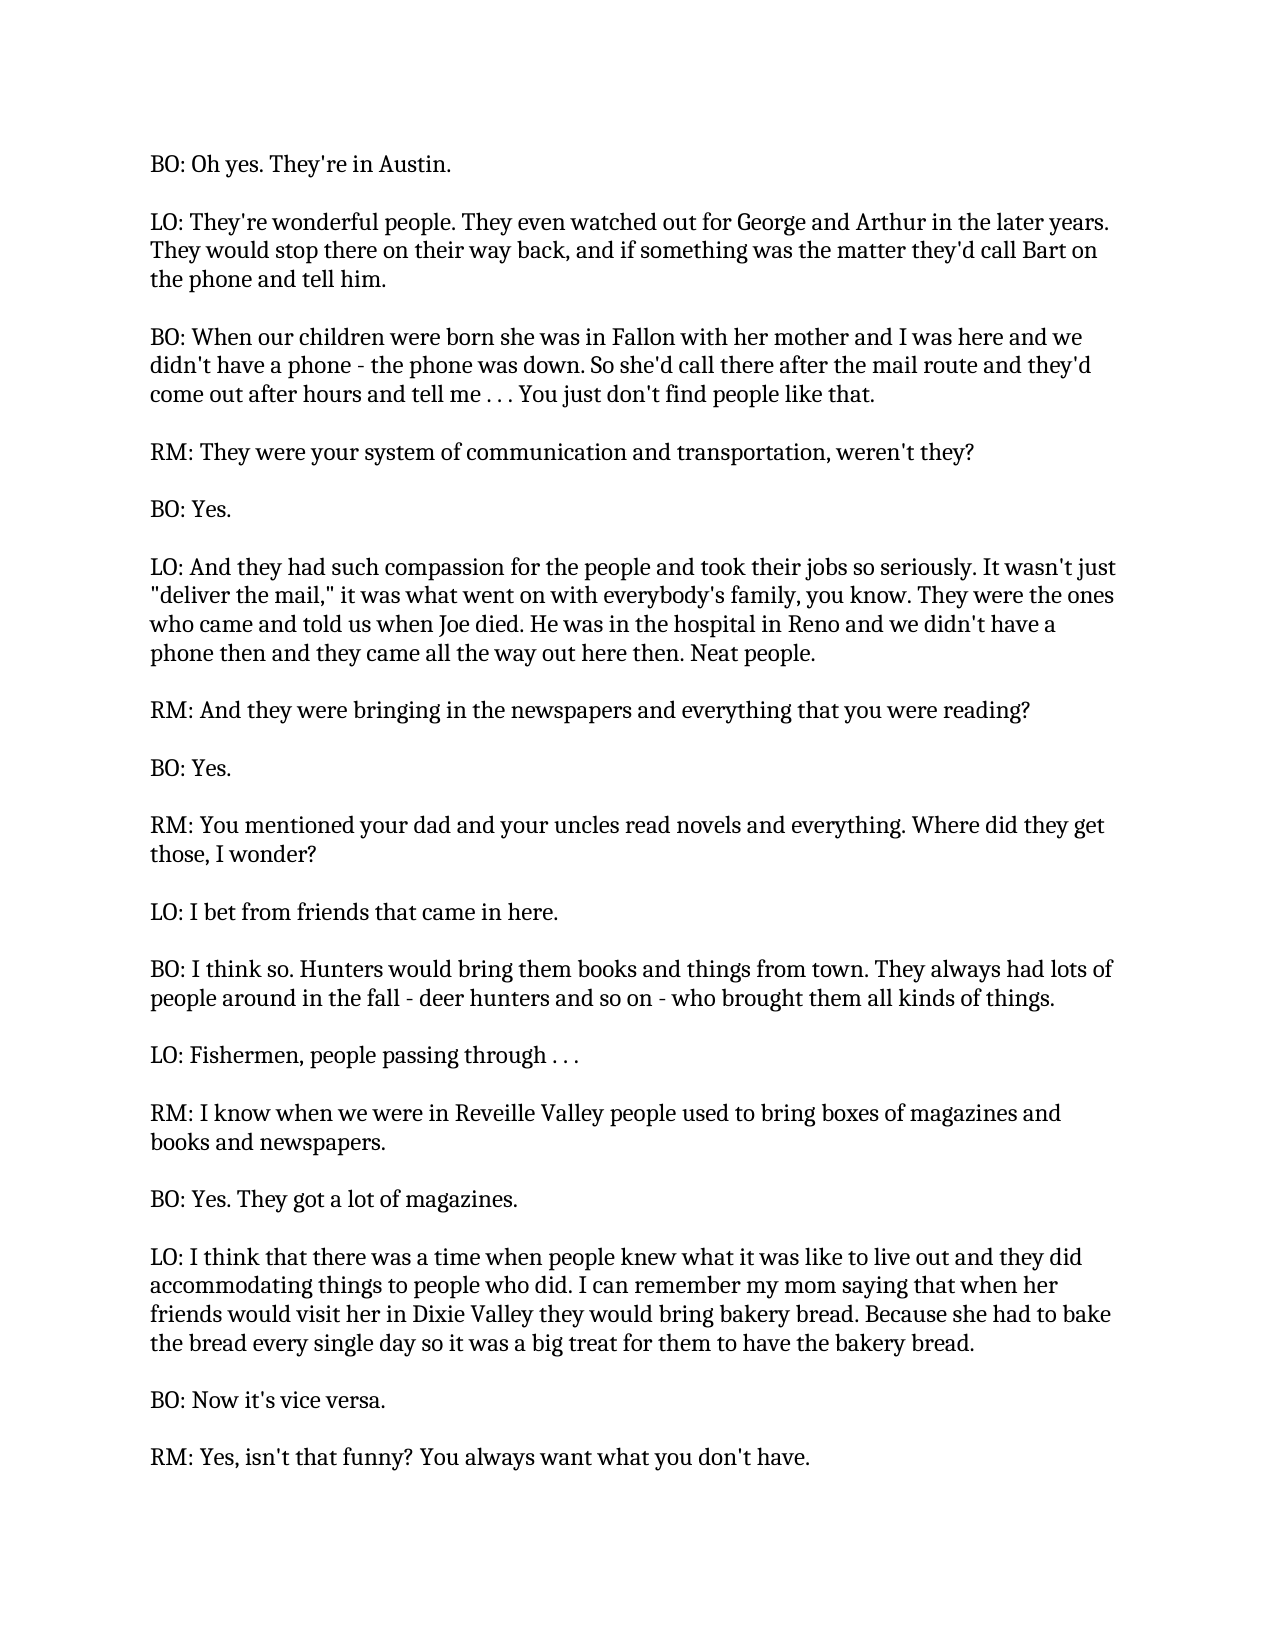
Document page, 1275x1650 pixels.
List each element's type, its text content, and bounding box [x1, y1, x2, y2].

text LO: Fishermen, people passing through . . . [150, 1041, 1125, 1070]
text BO: Yes. [150, 495, 1125, 524]
text RM: You mentioned your dad and your uncles read novels and everything. Where did they get those, I wonder? [150, 811, 1125, 869]
text BO: Yes. They got a lot of magazines. [150, 1185, 1125, 1214]
text RM: And they were bringing in the newspapers and everything that you were reading? [150, 696, 1125, 725]
text LO: And they had such compassion for the people and took their jobs so seriously. It wasn't just "deliver the mail," it was what went on with everybody's family, you know. They were the ones who came and told us when Joe died. He was in the hospital in Reno and we didn't have a phone then and they came all the way out here then. Neat people. [150, 552, 1125, 667]
text LO: They're wonderful people. They even watched out for George and Arthur in the later years. They would stop there on their way back, and if something was the matter they'd call Bart on the phone and tell him. [150, 207, 1125, 294]
text BO: Oh yes. They're in Austin. [150, 150, 1125, 179]
text BO: Now it's vice versa. [150, 1386, 1125, 1414]
text BO: Yes. [150, 754, 1125, 782]
text RM: Yes, isn't that funny? You always want what you don't have. [150, 1443, 1125, 1472]
text LO: I bet from friends that came in here. [150, 897, 1125, 926]
text RM: They were your system of communication and transportation, weren't they? [150, 437, 1125, 466]
text BO: I think so. Hunters would bring them books and things from town. They always had lots of people around in the fall - deer hunters and so on - who brought them all kinds of things. [150, 955, 1125, 1012]
text LO: I think that there was a time when people knew what it was like to live out and they did accommodating things to people who did. I can remember my mom saying that when her friends would visit her in Dixie Valley they would bring bakery bread. Because she had to bake the bread every single day so it was a big treat for them to have the bakery bread. [150, 1242, 1125, 1357]
text BO: When our children were born she was in Fallon with her mother and I was here and we didn't have a phone - the phone was down. So she'd call there after the mail route and they'd come out after hours and tell me . . . You just don't find people like that. [150, 322, 1125, 409]
text RM: I know when we were in Reveille Valley people used to bring boxes of magazines and books and newspapers. [150, 1099, 1125, 1156]
